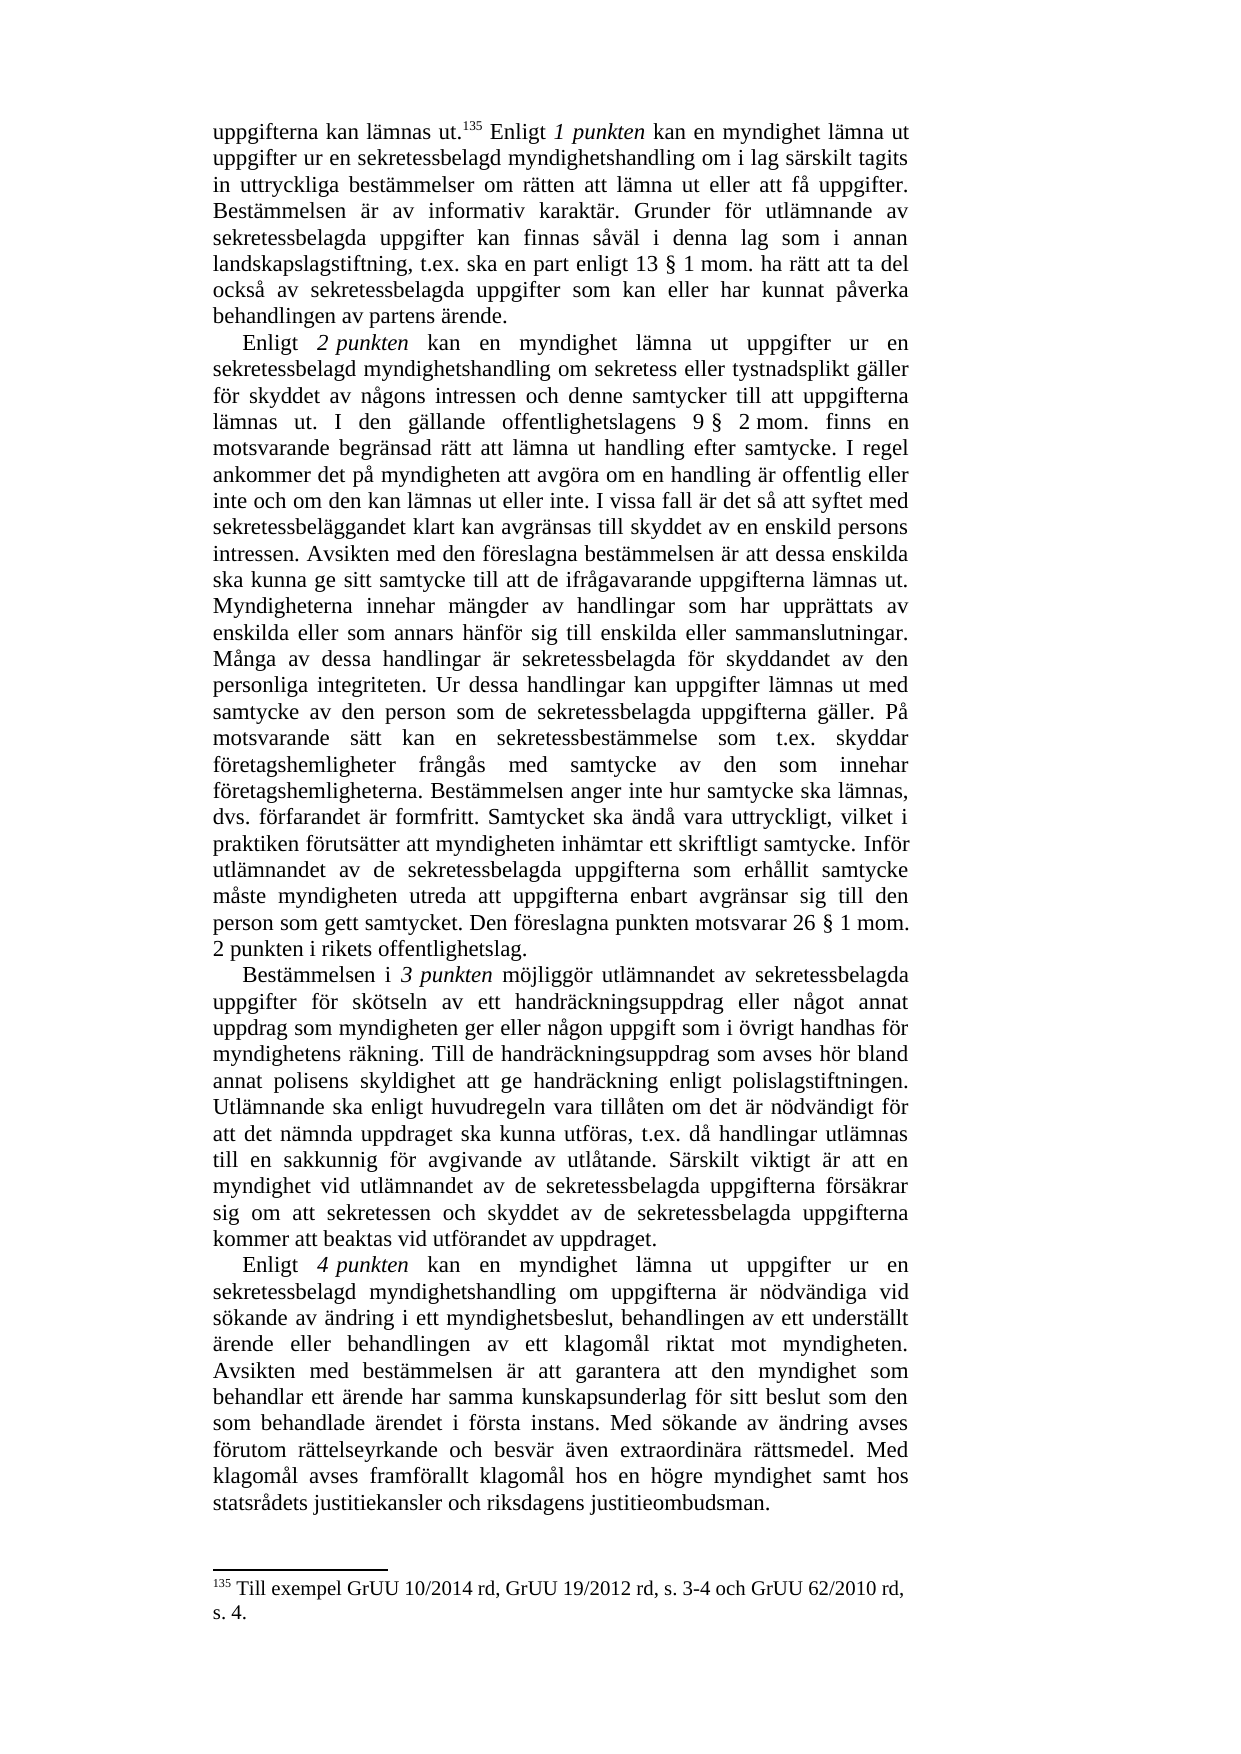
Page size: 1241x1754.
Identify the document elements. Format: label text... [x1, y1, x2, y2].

text Enligt 4 punkten kan en myndighet lämna ut uppgifter ur en sekretessbelagd myndighetshandling om uppgifterna är nödvändiga vid sökande av ändring i ett myndighetsbeslut, behandlingen av ett underställt ärende eller behandlingen av ett klagomål riktat mot myndigheten. Avsikten med bestämmelsen är att garantera att den myndighet som behandlar ett ärende har samma kunskapsunderlag för sitt beslut som den som behandlade ärendet i första instans. Med sökande av ändring avses förutom rättelseyrkande och besvär även extraordinära rättsmedel. Med klagomål avses framförallt klagomål hos en högre myndighet samt hos statsrådets justitiekansler och riksdagens justitieombudsman. [213, 1251, 909, 1515]
text Bestämmelsen i 3 punkten möjliggör utlämnandet av sekretessbelagda uppgifter för skötseln av ett handräckningsuppdrag eller något annat uppdrag som myndigheten ger eller någon uppgift som i övrigt handhas för myndighetens räkning. Till de handräckningsuppdrag som avses hör bland annat polisens skyldighet att ge handräckning enligt polislagstiftningen. Utlämnande ska enligt huvudregeln vara tillåten om det är nödvändigt för att det nämnda uppdraget ska kunna utföras, t.ex. då handlingar utlämnas till en sakkunnig för avgivande av utlåtande. Särskilt viktigt är att en myndighet vid utlämnandet av de sekretessbelagda uppgifterna försäkrar sig om att sekretessen och skyddet av de sekretessbelagda uppgifterna kommer att beaktas vid utförandet av uppdraget. [213, 961, 909, 1251]
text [213, 118, 909, 329]
text Enligt 2 punkten kan en myndighet lämna ut uppgifter ur en sekretessbelagd myndighetshandling om sekretess eller tystnadsplikt gäller för skyddet av någons intressen och denne samtycker till att uppgifterna lämnas ut. I den gällande offentlighetslagens 9 § 2 mom. finns en motsvarande begränsad rätt att lämna ut handling efter samtycke. I regel ankommer det på myndigheten att avgöra om en handling är offentlig eller inte och om den kan lämnas ut eller inte. I vissa fall är det så att syftet med sekretessbeläggandet klart kan avgränsas till skyddet av en enskild persons intressen. Avsikten med den föreslagna bestämmelsen är att dessa enskilda ska kunna ge sitt samtycke till att de ifrågavarande uppgifterna lämnas ut. Myndigheterna innehar mängder av handlingar som har upprättats av enskilda eller som annars hänför sig till enskilda eller sammanslutningar. Många av dessa handlingar är sekretessbelagda för skyddandet av den personliga integriteten. Ur dessa handlingar kan uppgifter lämnas ut med samtycke av den person som de sekretessbelagda uppgifterna gäller. På motsvarande sätt kan en sekretessbestämmelse som t.ex. skyddar företagshemligheter frångås med samtycke av den som innehar företagshemligheterna. Bestämmelsen anger inte hur samtycke ska lämnas, dvs. förfarandet är formfritt. Samtycket ska ändå vara uttryckligt, vilket i praktiken förutsätter att myndigheten inhämtar ett skriftligt samtycke. Inför utlämnandet av de sekretessbelagda uppgifterna som erhållit samtycke måste myndigheten utreda att uppgifterna enbart avgränsar sig till den person som gett samtycket. Den föreslagna punkten motsvarar 26 § 1 mom. 2 punkten i rikets offentlighetslag. [213, 329, 909, 961]
